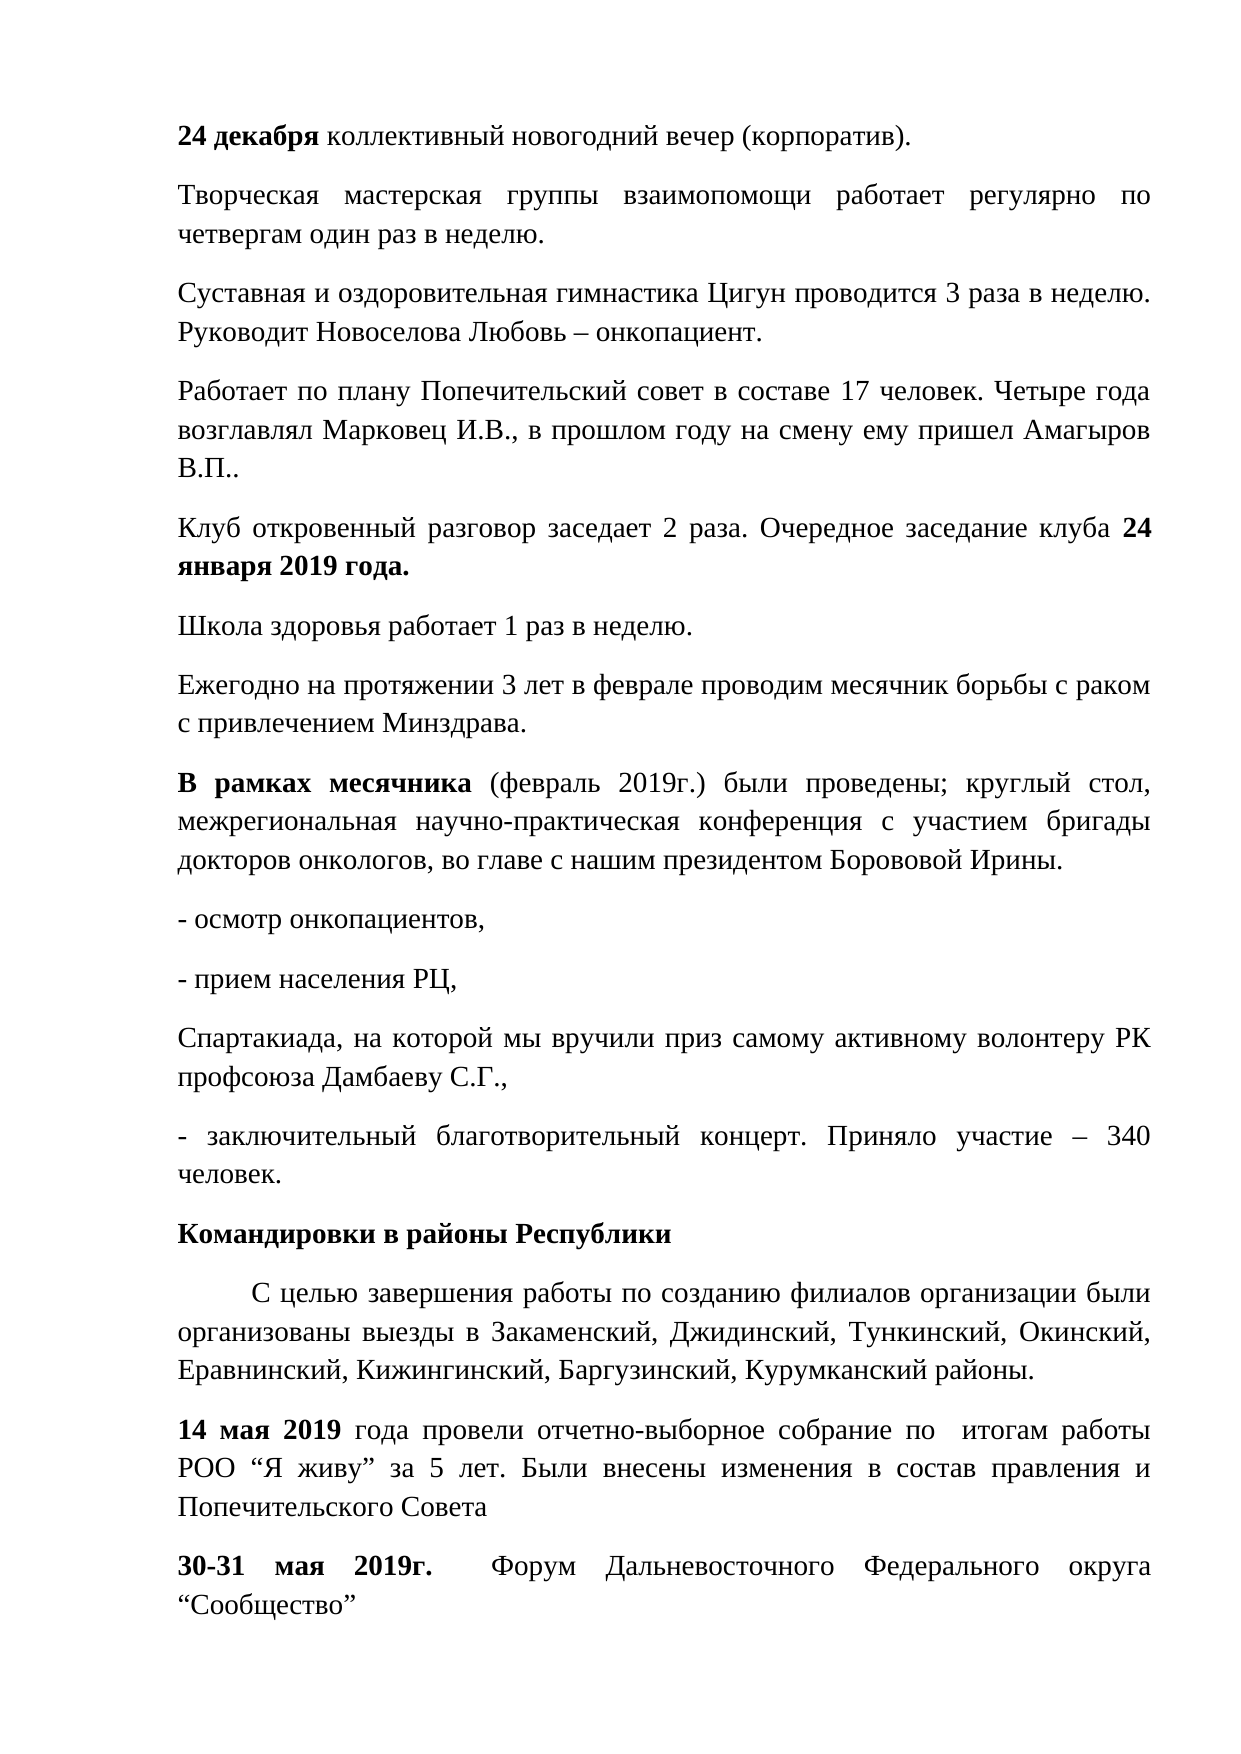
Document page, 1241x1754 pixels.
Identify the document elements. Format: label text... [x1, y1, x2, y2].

text Работает по плану Попечительский совет в составе 17 человек. Четыре года возглавлял Марковец И.В., в прошлом году на смену ему пришел Амагыров В.П.. [177, 373, 1152, 484]
text С целью завершения работы по созданию филиалов организации были организованы выезды в Закаменский, Джидинский, Тункинский, Окинский, Еравнинский, Кижингинский, Баргузинский, Курумканский районы. [177, 1275, 1152, 1386]
text Ежегодно на протяжении 3 лет в феврале проводим месячник борьбы с раком с привлечением Минздрава. [177, 667, 1152, 739]
text Школа здоровья работает 1 раз в неделю. [177, 608, 1152, 641]
text - прием населения РЦ, [177, 961, 1152, 994]
text 30-31 мая 2019г. Форум Дальневосточного Федерального округа “Сообщество” [177, 1548, 1152, 1620]
text 14 мая 2019 года провели отчетно-выборное собрание по итогам работы РОО “Я живу” за 5 лет. Были внесены изменения в состав правления и Попечительского Совета [177, 1412, 1152, 1522]
text В рамках месячника (февраль 2019г.) были проведены; круглый стол, межрегиональная научно-практическая конференция с участием бригады докторов онкологов, во главе с нашим президентом Борововой Ирины. [177, 765, 1152, 876]
text - осмотр онкопациентов, [177, 901, 1152, 935]
text Спартакиада, на которой мы вручили приз самому активному волонтеру РК профсоюза Дамбаеву С.Г., [177, 1020, 1152, 1092]
text Командировки в районы Республики [177, 1216, 1152, 1249]
text Творческая мастерская группы взаимопомощи работает регулярно по четвергам один раз в неделю. [177, 177, 1152, 249]
text Клуб откровенный разговор заседает 2 раза. Очередное заседание клуба 24 января 2019 года. [177, 510, 1152, 582]
text Суставная и оздоровительная гимнастика Цигун проводится 3 раза в неделю. Руководит Новоселова Любовь – онкопациент. [177, 275, 1152, 347]
text - заключительный благотворительный концерт. Приняло участие – 340 человек. [177, 1118, 1152, 1190]
text 24 декабря коллективный новогодний вечер (корпоратив). [177, 118, 1152, 152]
